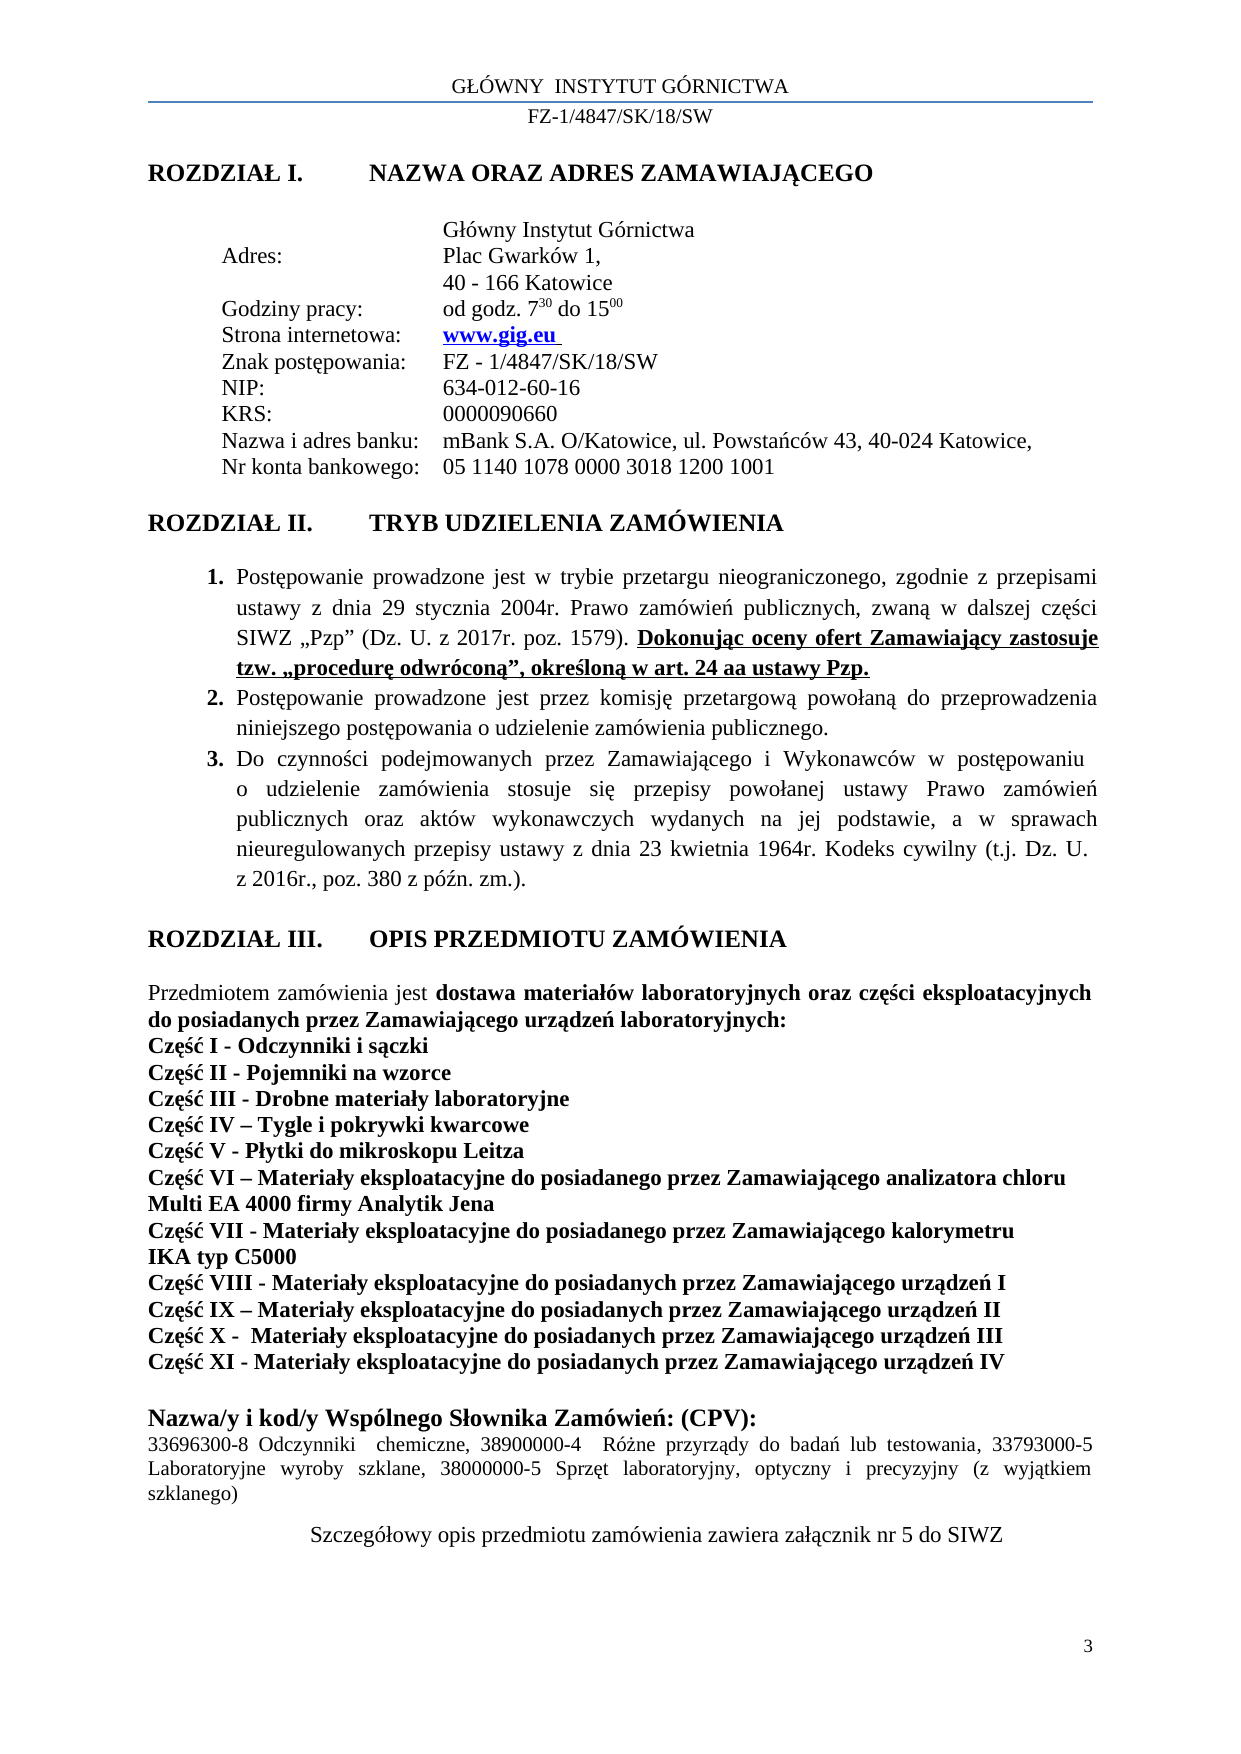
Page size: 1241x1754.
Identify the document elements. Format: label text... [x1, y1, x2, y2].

text Część II - Pojemniki na wzorce [148, 1058, 1093, 1085]
text ROZDZIAŁ I. NAZWA ORAZ ADRES ZAMAWIAJĄCEGO [148, 158, 1093, 187]
text Część I - Odczynniki i sączki [148, 1032, 1093, 1058]
text 33696300-8 Odczynniki chemiczne, 38900000-4 Różne przyrządy do badań lub testowania, 33793000-5 Laboratoryjne wyroby szklane, 38000000-5 Sprzęt laboratoryjny, optyczny i precyzyjny (z wyjątkiem szklanego) [148, 1432, 1093, 1504]
text Część VI – Materiały eksploatacyjne do posiadanego przez Zamawiającego analizatora chloru Multi EA 4000 firmy Analytik Jena [148, 1164, 1093, 1217]
text Część IX – Materiały eksploatacyjne do posiadanych przez Zamawiającego urządzeń II [148, 1296, 1093, 1322]
text Część VIII - Materiały eksploatacyjne do posiadanych przez Zamawiającego urządzeń I [148, 1269, 1093, 1296]
text KRS: 0000090660 [148, 400, 1093, 427]
text Nazwa i adres banku: mBank S.A. O/Katowice, ul. Powstańców 43, 40-024 Katowice, [148, 427, 1093, 453]
text Godziny pracy: od godz. 730 do 1500 [148, 295, 1093, 321]
text Część X - Materiały eksploatacyjne do posiadanych przez Zamawiającego urządzeń III [148, 1322, 1093, 1348]
text Nr konta bankowego: 05 1140 1078 0000 3018 1200 1001 [221, 453, 1093, 479]
text ROZDZIAŁ II. TRYB UDZIELENIA ZAMÓWIENIA [148, 508, 1093, 537]
text NIP: 634-012-60-16 [148, 374, 1093, 400]
text Część III - Drobne materiały laboratoryjne [148, 1085, 1093, 1111]
text 40 - 166 Katowice [369, 269, 1093, 295]
text Adres: Plac Gwarków 1, [148, 242, 1093, 269]
text Główny Instytut Górnictwa [369, 216, 1093, 242]
text Szczegółowy opis przedmiotu zamówienia zawiera załącznik nr 5 do SIWZ [221, 1521, 1093, 1548]
text Część XI - Materiały eksploatacyjne do posiadanych przez Zamawiającego urządzeń IV [148, 1348, 1093, 1375]
list Postępowanie prowadzone jest w trybie przetargu nieograniczonego, zgodnie z przepisami ustawy z dnia 29 stycznia 2004r. Prawo zamówień publicznych, zwaną w dalszej części SIWZ „Pzp” (Dz. U. z 2017r. poz. 1579). Dokonując oceny ofert Zamawiający zastosuje tzw. „procedurę odwróconą”, określoną w art. 24 aa ustawy Pzp. [207, 563, 1098, 680]
text Część V - Płytki do mikroskopu Leitza [148, 1138, 1093, 1164]
text Część VII - Materiały eksploatacyjne do posiadanego przez Zamawiającego kalorymetru IKA typ C5000 [148, 1217, 1093, 1269]
list Postępowanie prowadzone jest przez komisję przetargową powołaną do przeprowadzenia niniejszego postępowania o udzielenie zamówienia publicznego. [207, 684, 1098, 741]
text Nazwa/y i kod/y Wspólnego Słownika Zamówień: (CPV): [148, 1403, 1093, 1432]
text ROZDZIAŁ III. OPIS PRZEDMIOTU ZAMÓWIENIA [148, 924, 1093, 953]
list Do czynności podejmowanych przez Zamawiającego i Wykonawców w postępowaniu o udzielenie zamówienia stosuje się przepisy powołanej ustawy Prawo zamówień publicznych oraz aktów wykonawczych wydanych na jej podstawie, a w sprawach nieuregulowanych przepisy ustawy z dnia 23 kwietnia 1964r. Kodeks cywilny (t.j. Dz. U. z 2016r., poz. 380 z późn. zm.). [207, 744, 1098, 892]
text Przedmiotem zamówienia jest dostawa materiałów laboratoryjnych oraz części eksploatacyjnych do posiadanych przez Zamawiającego urządzeń laboratoryjnych: [148, 979, 1093, 1032]
text Strona internetowa: www.gig.eu [148, 321, 1093, 348]
text Znak postępowania: FZ - 1/4847/SK/18/SW [148, 348, 1093, 374]
text Część IV – Tygle i pokrywki kwarcowe [148, 1111, 1093, 1138]
